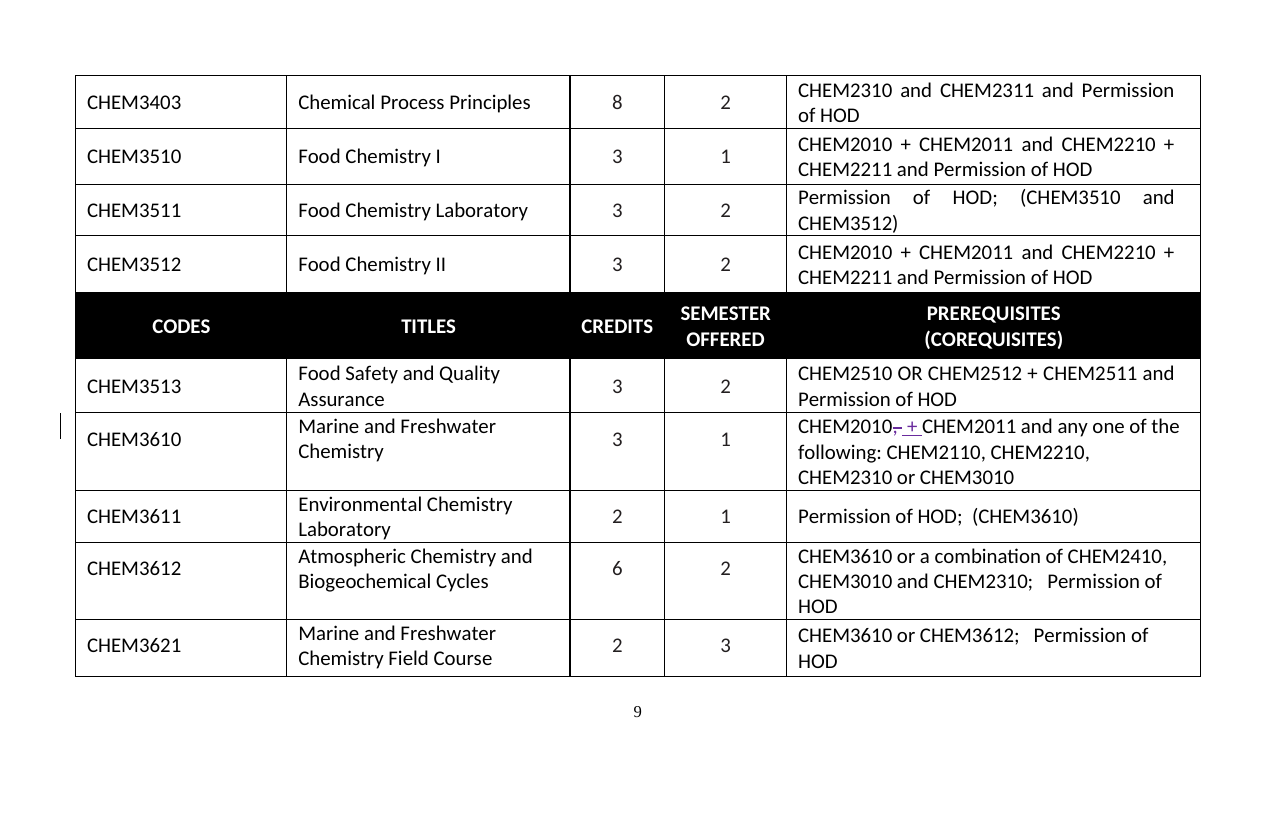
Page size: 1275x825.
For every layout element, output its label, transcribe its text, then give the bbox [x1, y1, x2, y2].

table_cell 8 [571, 76, 664, 128]
table_cell 2 [571, 620, 664, 676]
table_cell 2 [571, 491, 664, 542]
table_cell Environmental Chemistry Laboratory [287, 491, 569, 542]
table_cell Permission of HOD; (CHEM3510 and CHEM3512) [787, 185, 1200, 235]
table_cell CHEM2010 + CHEM2011 and CHEM2210 + CHEM2211 and Permission of HOD [787, 129, 1200, 183]
table_cell CODES [76, 293, 286, 358]
table_cell CHEM3612 [76, 543, 286, 619]
table_cell CHEM3511 [76, 185, 286, 235]
table_cell TITLES [287, 293, 569, 358]
table_cell CHEM2510 OR CHEM2512 + CHEM2511 and Permission of HOD [787, 359, 1200, 412]
table_cell 2 [665, 359, 786, 412]
table_cell Marine and Freshwater Chemistry Field Course [287, 620, 569, 676]
table_cell 3 [571, 236, 664, 292]
table_cell 3 [571, 185, 664, 235]
table_cell 2 [665, 185, 786, 235]
table_cell 3 [571, 129, 664, 183]
table_cell CHEM2010CHEM2011 and any one of the following: CHEM2110, CHEM2210, CHEM2310 or CHEM3010 [787, 413, 1200, 490]
table_cell CHEM3610 or CHEM3612; Permission of HOD [787, 620, 1200, 676]
table_cell 3 [665, 620, 786, 676]
table_cell CHEM3611 [76, 491, 286, 542]
table_cell PREREQUISITES (COREQUISITES) [787, 293, 1200, 358]
table_cell Food Safety and Quality Assurance [287, 359, 569, 412]
table_cell CHEM2310 and CHEM2311 and Permission of HOD [787, 76, 1200, 128]
table_cell 3 [571, 413, 664, 490]
table_cell 2 [665, 543, 786, 619]
table_cell 1 [665, 491, 786, 542]
table_cell CHEM3610 or a combination of CHEM2410, CHEM3010 and CHEM2310; Permission of HOD [787, 543, 1200, 619]
table_cell 3 [571, 359, 664, 412]
table_cell CREDITS [571, 293, 664, 358]
table_cell Permission of HOD; (CHEM3610) [787, 491, 1200, 542]
table_cell CHEM2010 + CHEM2011 and CHEM2210 + CHEM2211 and Permission of HOD [787, 236, 1200, 292]
table_cell 2 [665, 76, 786, 128]
table_cell Chemical Process Principles [287, 76, 569, 128]
table_cell Atmospheric Chemistry and Biogeochemical Cycles [287, 543, 569, 619]
table_cell 6 [571, 543, 664, 619]
table_cell 1 [665, 413, 786, 490]
table_cell 2 [665, 236, 786, 292]
table_cell CHEM3621 [76, 620, 286, 676]
table_cell CHEM3510 [76, 129, 286, 183]
table_cell SEMESTER OFFERED [665, 293, 786, 358]
table_cell 1 [665, 129, 786, 183]
table_cell Food Chemistry Laboratory [287, 185, 569, 235]
table_cell Food Chemistry I [287, 129, 569, 183]
table_cell CHEM3403 [76, 76, 286, 128]
table_cell Food Chemistry II [287, 236, 569, 292]
table_cell CHEM3610 [76, 413, 286, 490]
table_cell Marine and Freshwater Chemistry [287, 413, 569, 490]
table_cell CHEM3512 [76, 236, 286, 292]
table_cell CHEM3513 [76, 359, 286, 412]
